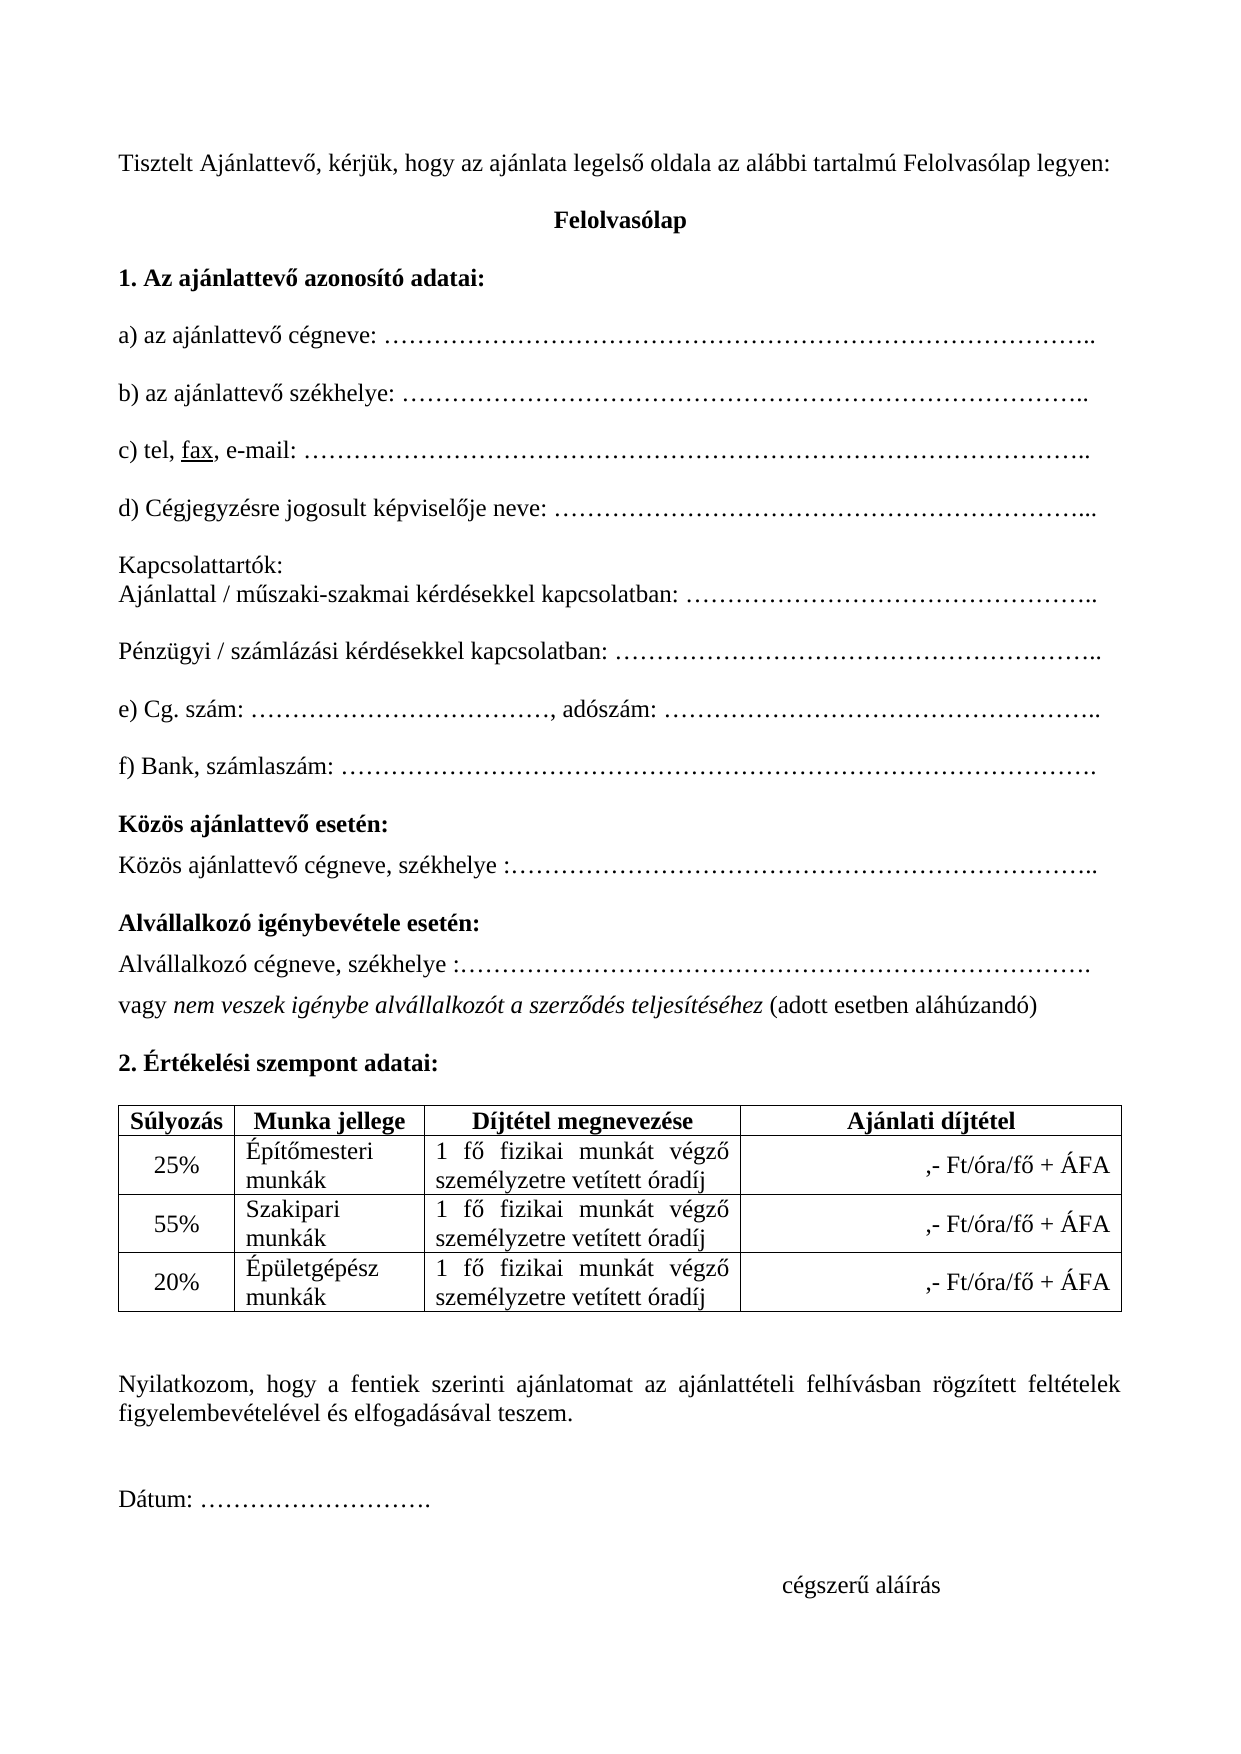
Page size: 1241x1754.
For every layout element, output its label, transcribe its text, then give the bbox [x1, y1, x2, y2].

text Közös ajánlattevő cégneve, székhelye :…………………………………………………………….. [118, 850, 1122, 879]
table_cell ,- Ft/óra/fő + ÁFA [741, 1253, 1121, 1311]
table_cell 20% [119, 1253, 234, 1311]
text d) Cégjegyzésre jogosult képviselője neve: ………………………………………………………... [118, 493, 1122, 521]
table_cell ,- Ft/óra/fő + ÁFA [741, 1136, 1121, 1193]
text 2. Értékelési szempont adatai: [118, 1048, 1122, 1076]
text b) az ajánlattevő székhelye: ……………………………………………………………………….. [118, 378, 1122, 406]
text a) az ajánlattevő cégneve: ………………………………………………………………………….. [118, 320, 1122, 349]
text cégszerű aláírás [118, 1570, 1122, 1599]
table_cell 55% [119, 1195, 234, 1252]
text Nyilatkozom, hogy a fentiek szerinti ajánlatomat az ajánlattételi felhívásban rögzített feltételek figyelembevételével és elfogadásával teszem. [118, 1369, 1122, 1427]
table_cell Épületgépész munkák [235, 1253, 424, 1311]
text Alvállalkozó igénybevétele esetén: [118, 908, 1122, 936]
text e) Cg. szám: ………………………………, adószám: …………………………………………….. [118, 694, 1122, 723]
text Alvállalkozó cégneve, székhelye :…………………………………………………………………. [118, 949, 1122, 978]
table_cell ,- Ft/óra/fő + ÁFA [741, 1195, 1121, 1252]
text Dátum: ………………………. [118, 1484, 1122, 1513]
text Pénzügyi / számlázási kérdésekkel kapcsolatban: ………………………………………………….. [118, 636, 1122, 665]
text Tisztelt Ajánlattevő, kérjük, hogy az ajánlata legelső oldala az alábbi tartalmú Felolvasólap legyen: [118, 148, 1122, 176]
text Felolvasólap [118, 205, 1122, 234]
table_cell Építőmesteri munkák [235, 1136, 424, 1193]
table_header Munka jellege [235, 1106, 424, 1135]
table_cell 1 fő fizikai munkát végző személyzetre vetített óradíj [425, 1253, 740, 1311]
table_cell Szakipari munkák [235, 1195, 424, 1252]
text Közös ajánlattevő esetén: [118, 809, 1122, 838]
table_cell 1 fő fizikai munkát végző személyzetre vetített óradíj [425, 1195, 740, 1252]
text f) Bank, számlaszám: ………………………………………………………………………………. [118, 751, 1122, 780]
text vagy nem veszek igénybe alvállalkozót a szerződés teljesítéséhez (adott esetben aláhúzandó) [118, 990, 1122, 1019]
table_cell 1 fő fizikai munkát végző személyzetre vetített óradíj [425, 1136, 740, 1193]
text Kapcsolattartók: [118, 550, 1122, 579]
table_header Súlyozás [119, 1106, 234, 1135]
text Ajánlattal / műszaki-szakmai kérdésekkel kapcsolatban: ………………………………………….. [118, 579, 1122, 608]
table_header Díjtétel megnevezése [425, 1106, 740, 1135]
text 1. Az ajánlattevő azonosító adatai: [118, 263, 1122, 291]
table_header Ajánlati díjtétel [741, 1106, 1121, 1135]
text c) tel, fax, e-mail: ………………………………………………………………………………….. [118, 435, 1122, 464]
table_cell 25% [119, 1136, 234, 1193]
